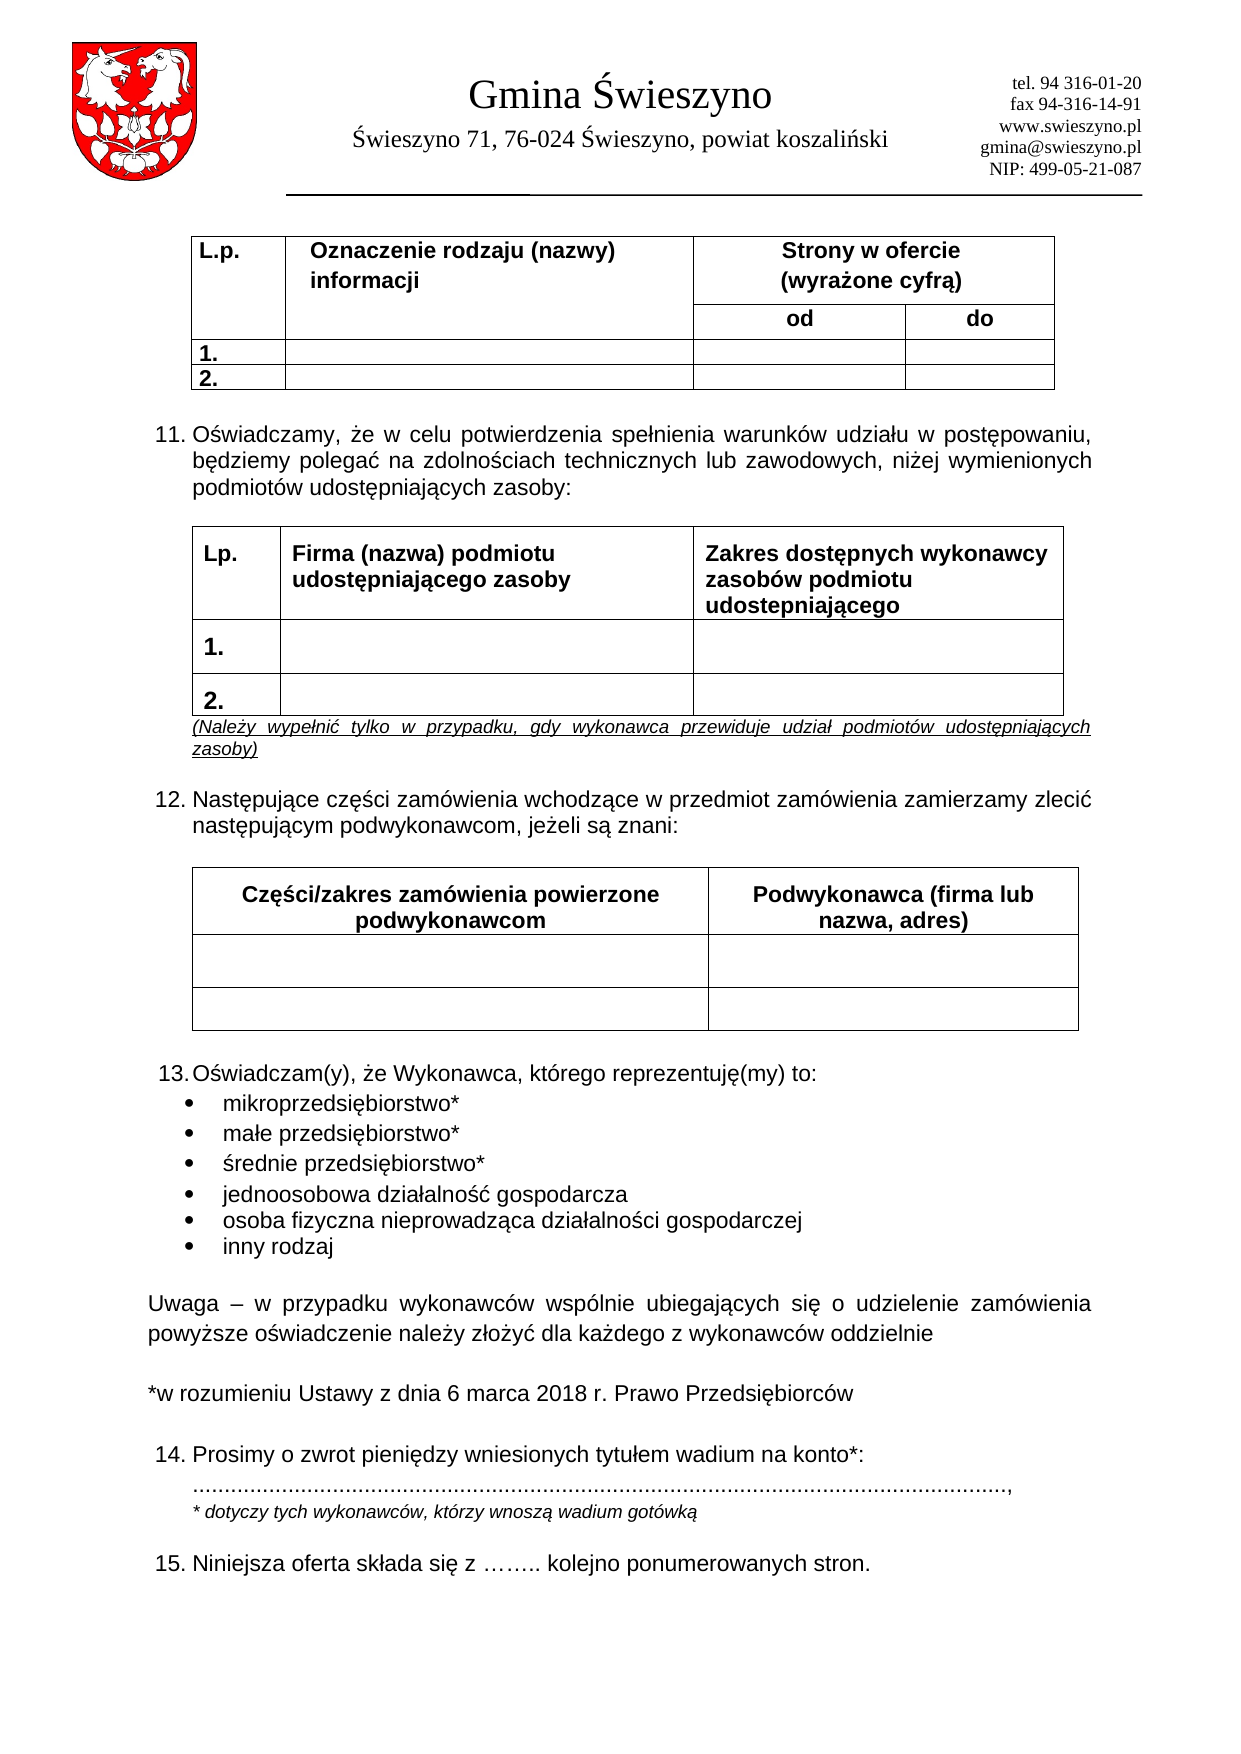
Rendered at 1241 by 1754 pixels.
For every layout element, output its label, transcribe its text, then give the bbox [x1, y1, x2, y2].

table_cell [694, 365, 905, 389]
table_cell [286, 365, 693, 389]
list osoba fizyczna nieprowadząca działalności gospodarczej [185, 1207, 1092, 1233]
table_cell [286, 340, 693, 364]
text *w rozumieniu Ustawy z dnia 6 marca 2018 r. Prawo Przedsiębiorców [148, 1380, 1092, 1407]
list małe przedsiębiorstwo* [185, 1120, 1092, 1146]
list jednoosobowa działalność gospodarcza [185, 1181, 1092, 1207]
table_header L.p. [192, 237, 285, 339]
list inny rodzaj [185, 1233, 1092, 1259]
table_cell 1. [193, 620, 280, 672]
table_header Firma (nazwa) podmiotu udostępniającego zasoby [281, 527, 693, 619]
table_header Lp. [193, 527, 280, 619]
list mikroprzedsiębiorstwo* [185, 1090, 1092, 1116]
table_header Oznaczenie rodzaju (nazwy) informacji [286, 237, 693, 339]
table_header Podwykonawca (firma lub nazwa, adres) [709, 868, 1078, 933]
table_cell do [906, 305, 1054, 339]
table_cell [281, 620, 693, 672]
table_cell 2. [193, 674, 280, 715]
list średnie przedsiębiorstwo* [185, 1150, 1092, 1177]
table_cell [281, 674, 693, 715]
list (Należy wypełnić tylko w przypadku, gdy wykonawca przewiduje udział podmiotów udostępniających zasoby) [192, 716, 1092, 759]
list Oświadczamy, że w celu potwierdzenia spełnienia warunków udziału w postępowaniu, będziemy polegać na zdolnościach technicznych lub zawodowych, niżej wymienionych podmiotów udostępniających zasoby: [154, 421, 1092, 500]
table_cell [694, 340, 905, 364]
table_cell [709, 935, 1078, 987]
list Następujące części zamówienia wchodzące w przedmiot zamówienia zamierzamy zlecić następującym podwykonawcom, jeżeli są znani: [154, 786, 1092, 838]
list Prosimy o zwrot pieniędzy wniesionych tytułem wadium na konto*: [154, 1441, 1074, 1467]
picture [72, 42, 197, 181]
table_cell [193, 988, 708, 1030]
table_header Części/zakres zamówienia powierzone podwykonawcom [193, 868, 708, 933]
table_header Strony w ofercie (wyrażone cyfrą) [694, 237, 1054, 304]
table_header Zakres dostępnych wykonawcy zasobów podmiotu udostepniającego [694, 527, 1063, 619]
list ................................................................................................................................, * dotyczy tych wykonawców, którzy wnoszą wadium gotówką [192, 1471, 1074, 1522]
table_cell [906, 340, 1054, 364]
table_cell [709, 988, 1078, 1030]
text Uwaga – w przypadku wykonawców wspólnie ubiegających się o udzielenie zamówienia powyższe oświadczenie należy złożyć dla każdego z wykonawców oddzielnie [148, 1290, 1092, 1346]
table_cell 2. [192, 365, 285, 389]
table_cell od [694, 305, 905, 339]
table_cell [694, 620, 1063, 672]
list Niniejsza oferta składa się z …….. kolejno ponumerowanych stron. [154, 1550, 1074, 1577]
table_cell [694, 674, 1063, 715]
table_cell 1. [192, 340, 285, 364]
table_cell [906, 365, 1054, 389]
table_cell [193, 935, 708, 987]
list Oświadczam(y), że Wykonawca, którego reprezentuję(my) to: [158, 1060, 1092, 1086]
